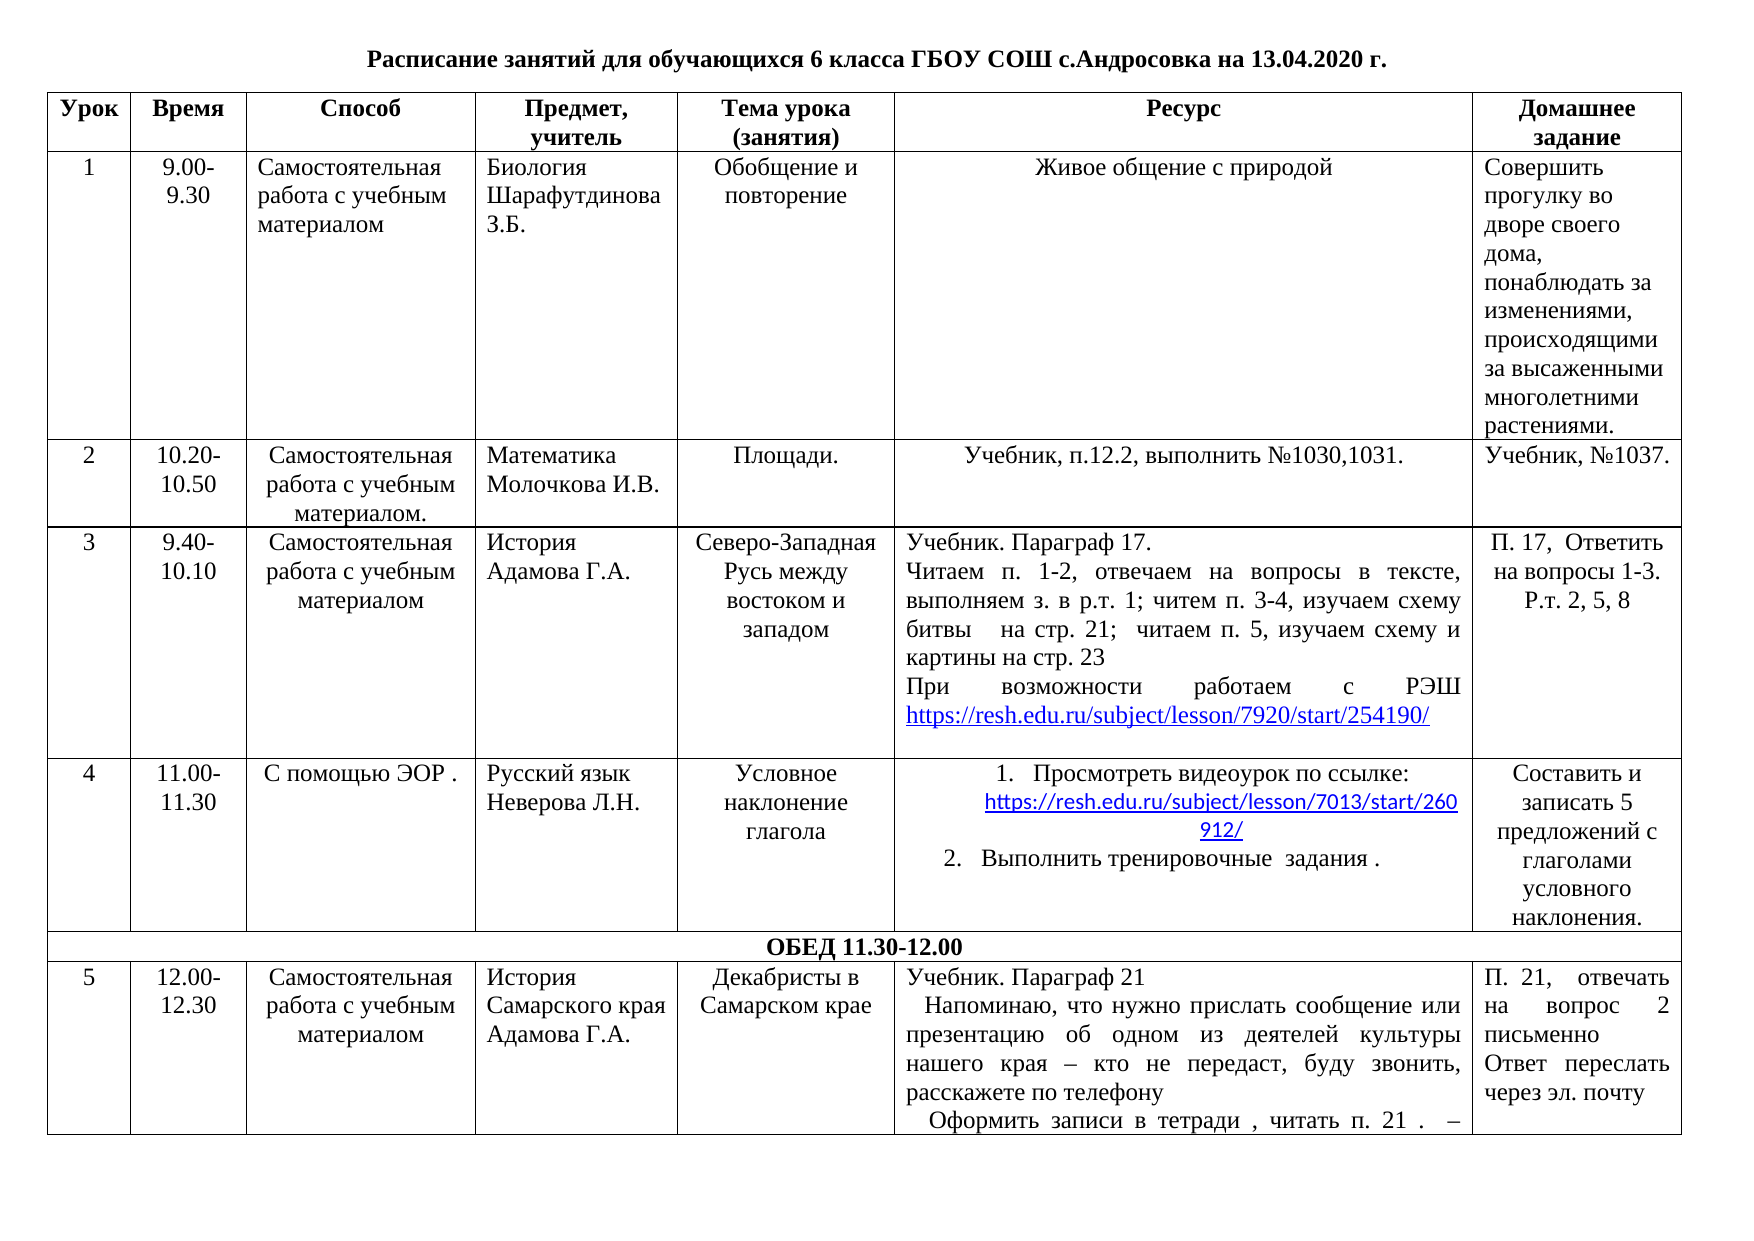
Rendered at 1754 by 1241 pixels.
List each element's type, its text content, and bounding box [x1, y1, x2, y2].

table_cell Обобщение и повторение [678, 152, 894, 439]
text Расписание занятий для обучающихся 6 класса ГБОУ СОШ с.Андросовка на 13.04.2020 г. [118, 44, 1636, 73]
table_cell Северо-Западная Русь между востоком и западом [678, 528, 894, 757]
table_cell 9.00-9.30 [131, 152, 246, 439]
table_cell 5 [48, 962, 130, 1134]
table_header Ресурс [895, 93, 1472, 151]
table_cell 2 [48, 440, 130, 526]
table_cell История Адамова Г.А. [476, 528, 677, 757]
table_cell 3 [48, 528, 130, 757]
table_cell 4 [48, 759, 130, 931]
table_header Тема урока (занятия) [678, 93, 894, 151]
table_header Время [131, 93, 246, 151]
table_cell П. 17, Ответить на вопросы 1-3. Р.т. 2, 5, 8 [1473, 528, 1681, 757]
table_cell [678, 962, 894, 1134]
table_cell Учебник. Параграф 17. Читаем п. 1-2, отвечаем на вопросы в тексте, выполняем з. в р.т. 1; читем п. 3-4, изучаем схему битвы на стр. 21; читаем п. 5, изучаем схему и картины на стр. 23 При возможности работаем с РЭШ https://resh.edu.ru/subject/lesson/7920/start/254190/ [895, 528, 1472, 757]
table_cell Биология Шарафутдинова З.Б. [476, 152, 677, 439]
table_cell Просмотреть видеоурок по ссылке: https://resh.edu.ru/subject/lesson/7013/start/260912/ Выполнить тренировочные задания . [895, 759, 1472, 931]
table_cell Самостоятельная работа с учебным материалом. [247, 440, 475, 526]
table_cell Площади. [678, 440, 894, 526]
table_cell Условное наклонение глагола [678, 759, 894, 931]
table_cell 9.40-10.10 [131, 528, 246, 757]
table_cell С помощью ЭОР . [247, 759, 475, 931]
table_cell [1473, 962, 1681, 1134]
table_cell Учебник, п.12.2, выполнить №1030,1031. [895, 440, 1472, 526]
table_cell Учебник, №1037. [1473, 440, 1681, 526]
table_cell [895, 962, 1472, 1134]
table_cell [247, 962, 475, 1134]
table_header Урок [48, 93, 130, 151]
table_header Способ [247, 93, 475, 151]
table_cell Составить и записать 5 предложений с глаголами условного наклонения. [1473, 759, 1681, 931]
table_header Предмет, учитель [476, 93, 677, 151]
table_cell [476, 962, 677, 1134]
table_cell Математика Молочкова И.В. [476, 440, 677, 526]
table_cell 12.00-12.30 [131, 962, 246, 1134]
table_cell Живое общение с природой [895, 152, 1472, 439]
table_cell 11.00-11.30 [131, 759, 246, 931]
table_cell Самостоятельная работа с учебным материалом [247, 152, 475, 439]
table_cell 1 [48, 152, 130, 439]
table_cell Русский язык Неверова Л.Н. [476, 759, 677, 931]
table_cell ОБЕД 11.30-12.00 [48, 932, 1681, 961]
table_cell 10.20-10.50 [131, 440, 246, 526]
table_cell Самостоятельная работа с учебным материалом [247, 528, 475, 757]
table_cell Совершить прогулку во дворе своего дома, понаблюдать за изменениями, происходящими за высаженными многолетними растениями. [1473, 152, 1681, 439]
table_header Домашнее задание [1473, 93, 1681, 151]
